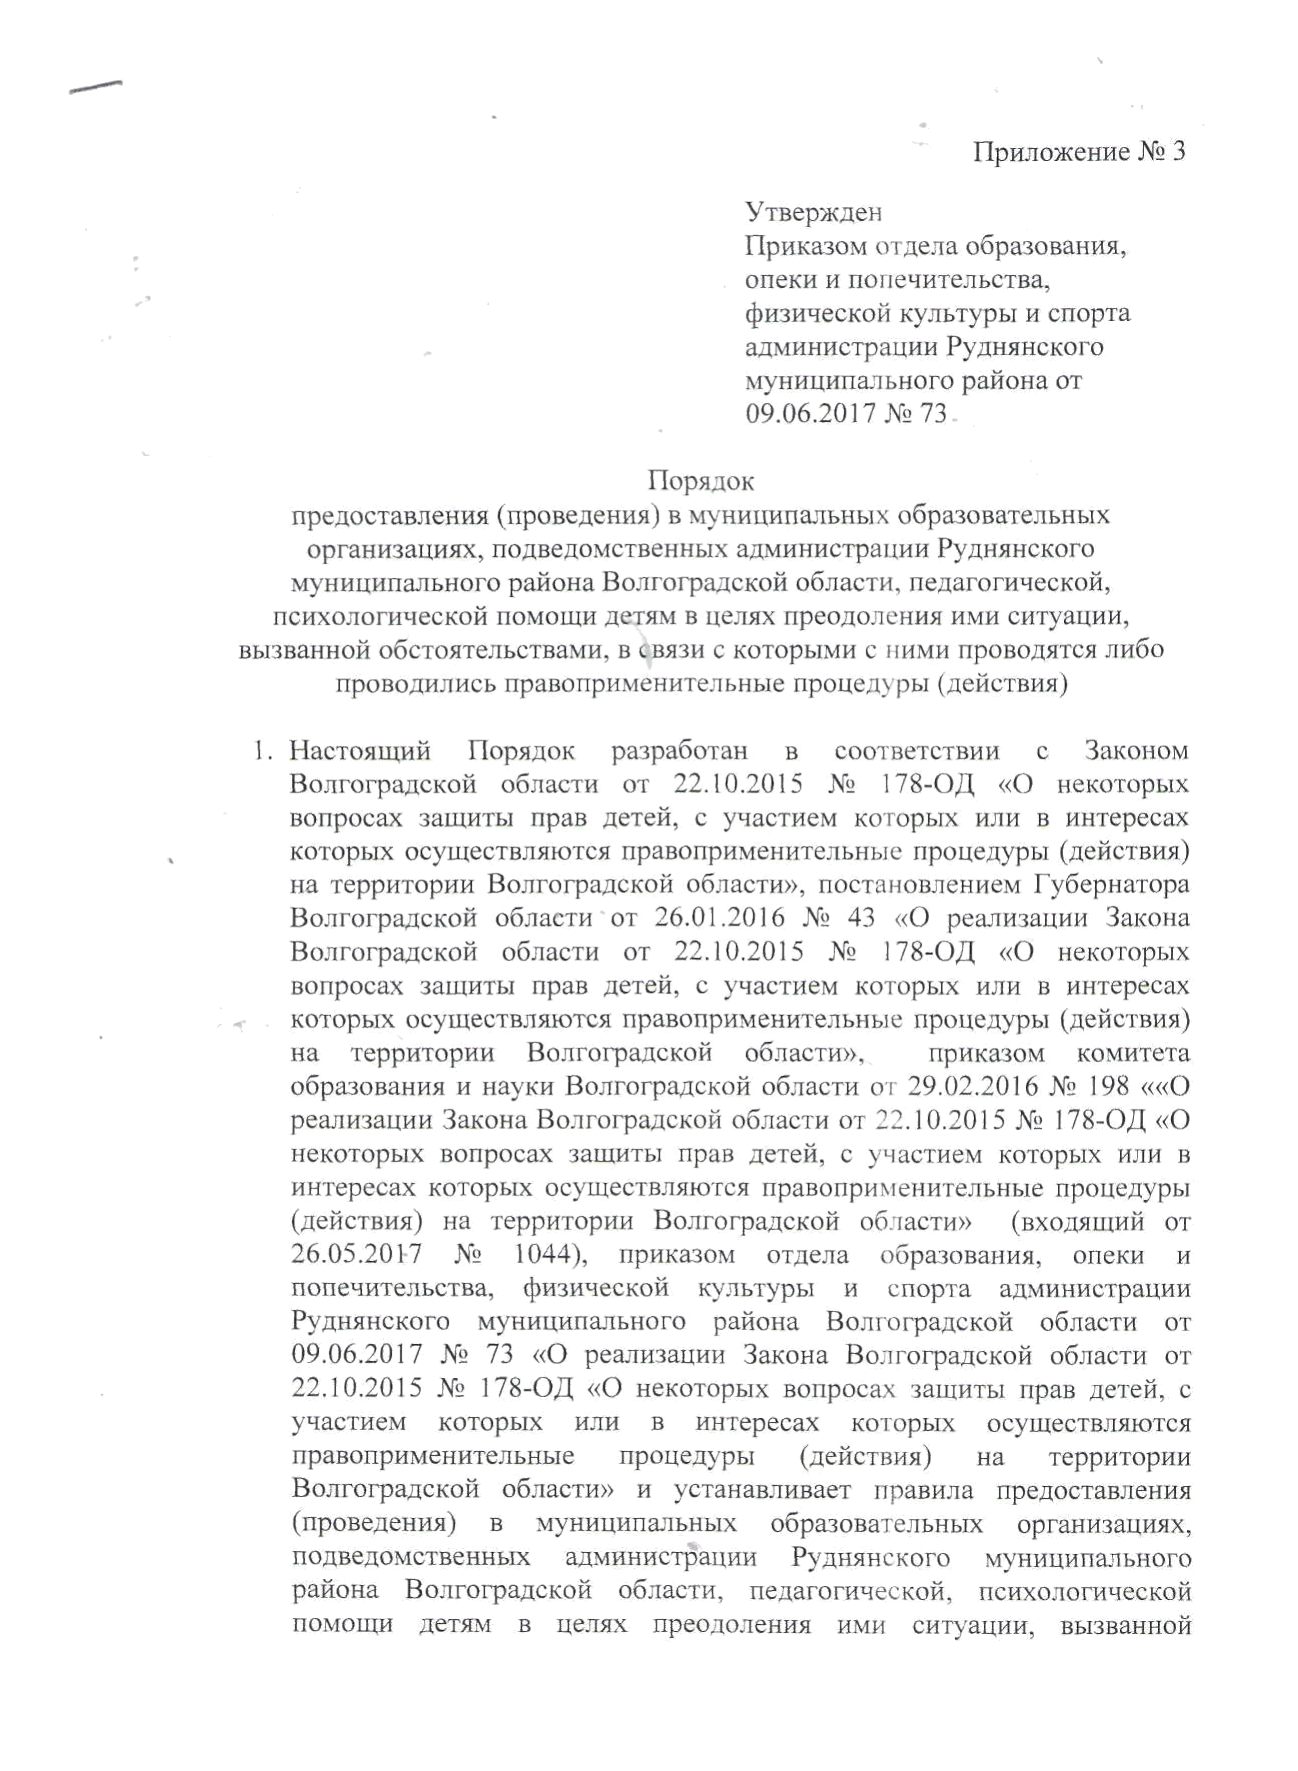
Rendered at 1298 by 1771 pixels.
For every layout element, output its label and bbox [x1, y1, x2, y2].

picture [65, 57, 1243, 1671]
